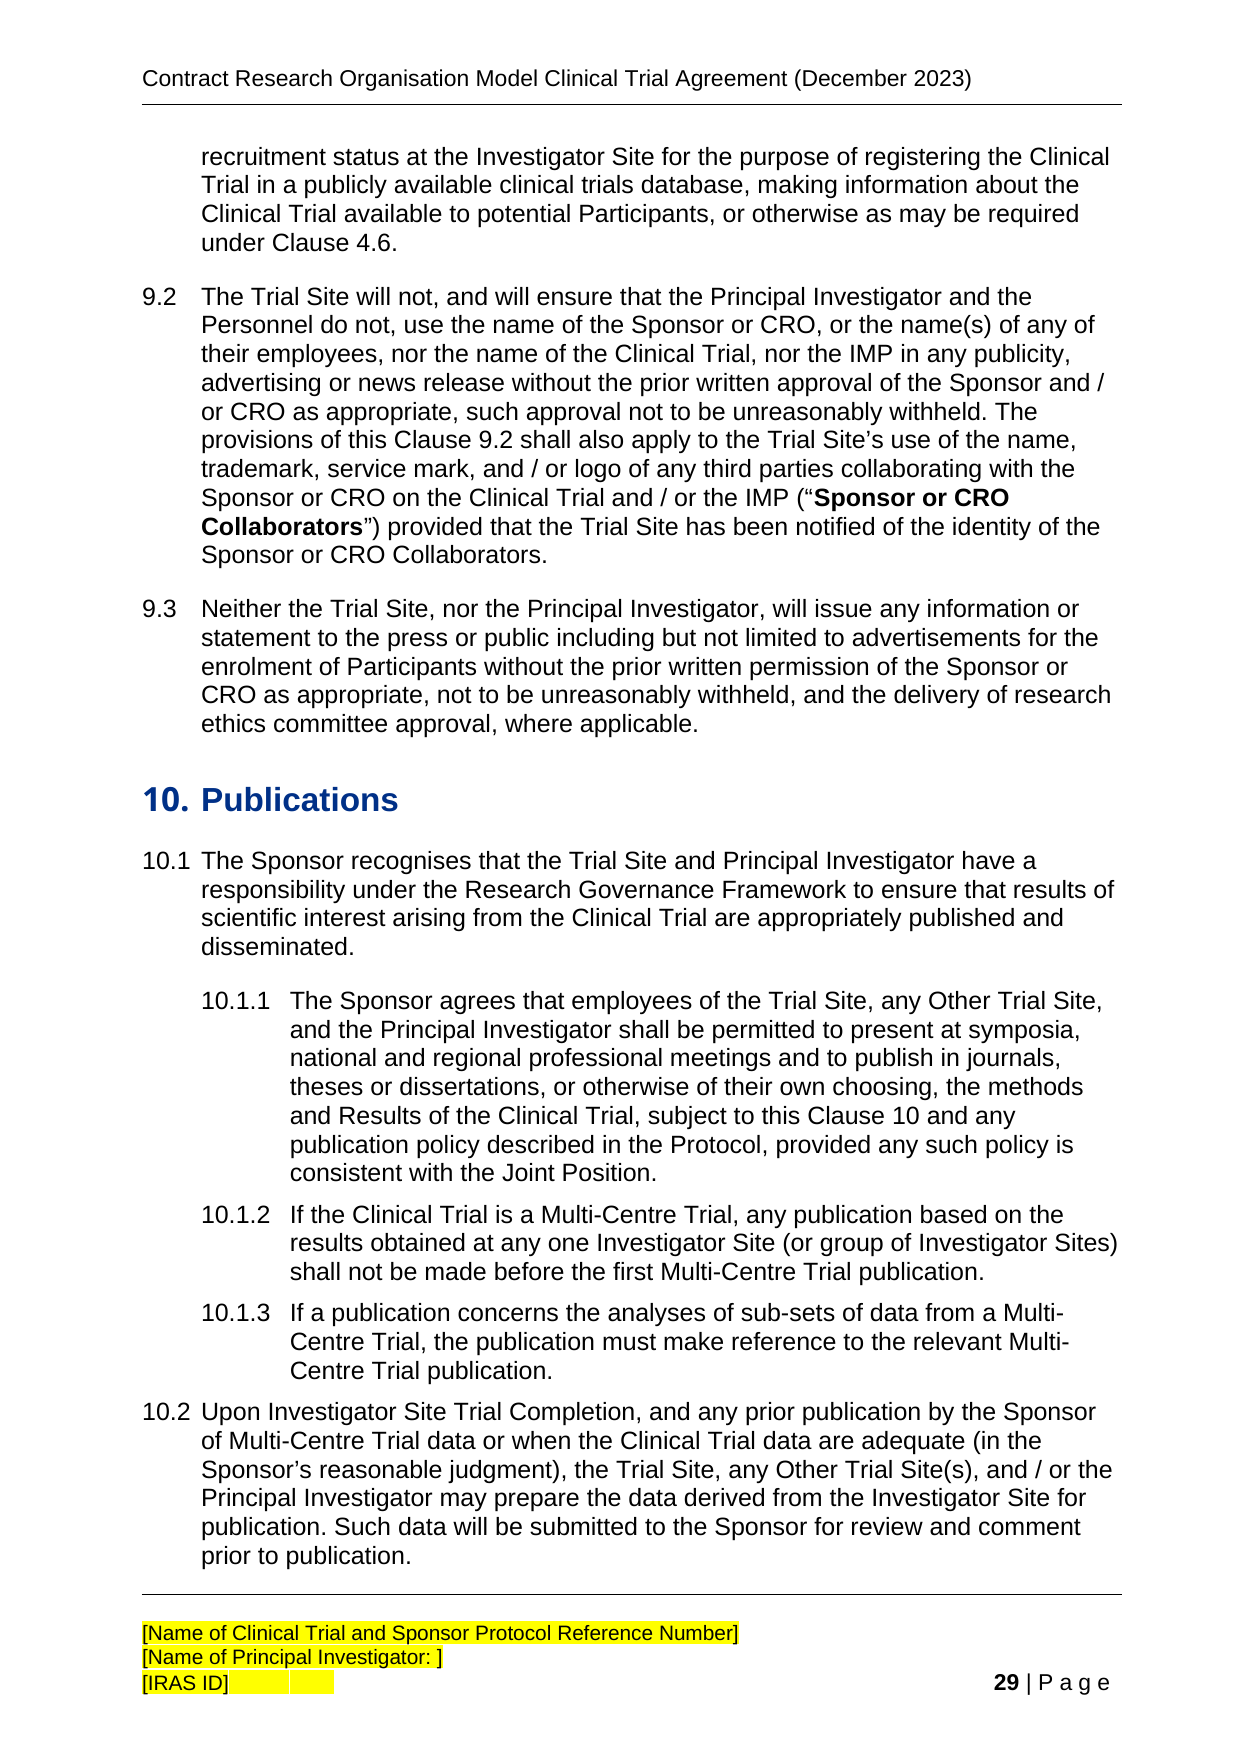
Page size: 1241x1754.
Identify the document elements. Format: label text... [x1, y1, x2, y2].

subtitle Publications [142, 776, 1122, 821]
text The Sponsor recognises that the Trial Site and Principal Investigator have a responsibility under the Research Governance Framework to ensure that results of scientific interest arising from the Clinical Trial are appropriately published and disseminated. [142, 846, 1122, 961]
text The Sponsor agrees that employees of the Trial Site, any Other Trial Site, and the Principal Investigator shall be permitted to present at symposia, national and regional professional meetings and to publish in journals, theses or dissertations, or otherwise of their own choosing, the methods and Results of the Clinical Trial, subject to this Clause 10 and any publication policy described in the Protocol, provided any such policy is consistent with the Joint Position. [201, 986, 1122, 1187]
text If a publication concerns the analyses of sub-sets of data from a Multi-Centre Trial, the publication must make reference to the relevant Multi-Centre Trial publication. [201, 1298, 1122, 1385]
text Upon Investigator Site Trial Completion, and any prior publication by the Sponsor of Multi-Centre Trial data or when the Clinical Trial data are adequate (in the Sponsor’s reasonable judgment), the Trial Site, any Other Trial Site(s), and / or the Principal Investigator may prepare the data derived from the Investigator Site for publication. Such data will be submitted to the Sponsor for review and comment prior to publication. [142, 1397, 1122, 1570]
text The Trial Site will not, and will ensure that the Principal Investigator and the Personnel do not, use the name of the Sponsor or CRO, or the name(s) of any of their employees, nor the name of the Clinical Trial, nor the IMP in any publicity, advertising or news release without the prior written approval of the Sponsor and / or CRO as appropriate, such approval not to be unreasonably withheld. The provisions of this Clause 9.2 shall also apply to the Trial Site’s use of the name, trademark, service mark, and / or logo of any third parties collaborating with the Sponsor or CRO on the Clinical Trial and / or the IMP (“Sponsor or CRO Collaborators”) provided that the Trial Site has been notified of the identity of the Sponsor or CRO Collaborators. [142, 282, 1122, 569]
text If the Clinical Trial is a Multi-Centre Trial, any publication based on the results obtained at any one Investigator Site (or group of Investigator Sites) shall not be made before the first Multi-Centre Trial publication. [201, 1200, 1122, 1286]
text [142, 142, 1122, 257]
text Neither the Trial Site, nor the Principal Investigator, will issue any information or statement to the press or public including but not limited to advertisements for the enrolment of Participants without the prior written permission of the Sponsor or CRO as appropriate, not to be unreasonably withheld, and the delivery of research ethics committee approval, where applicable. [142, 594, 1122, 738]
